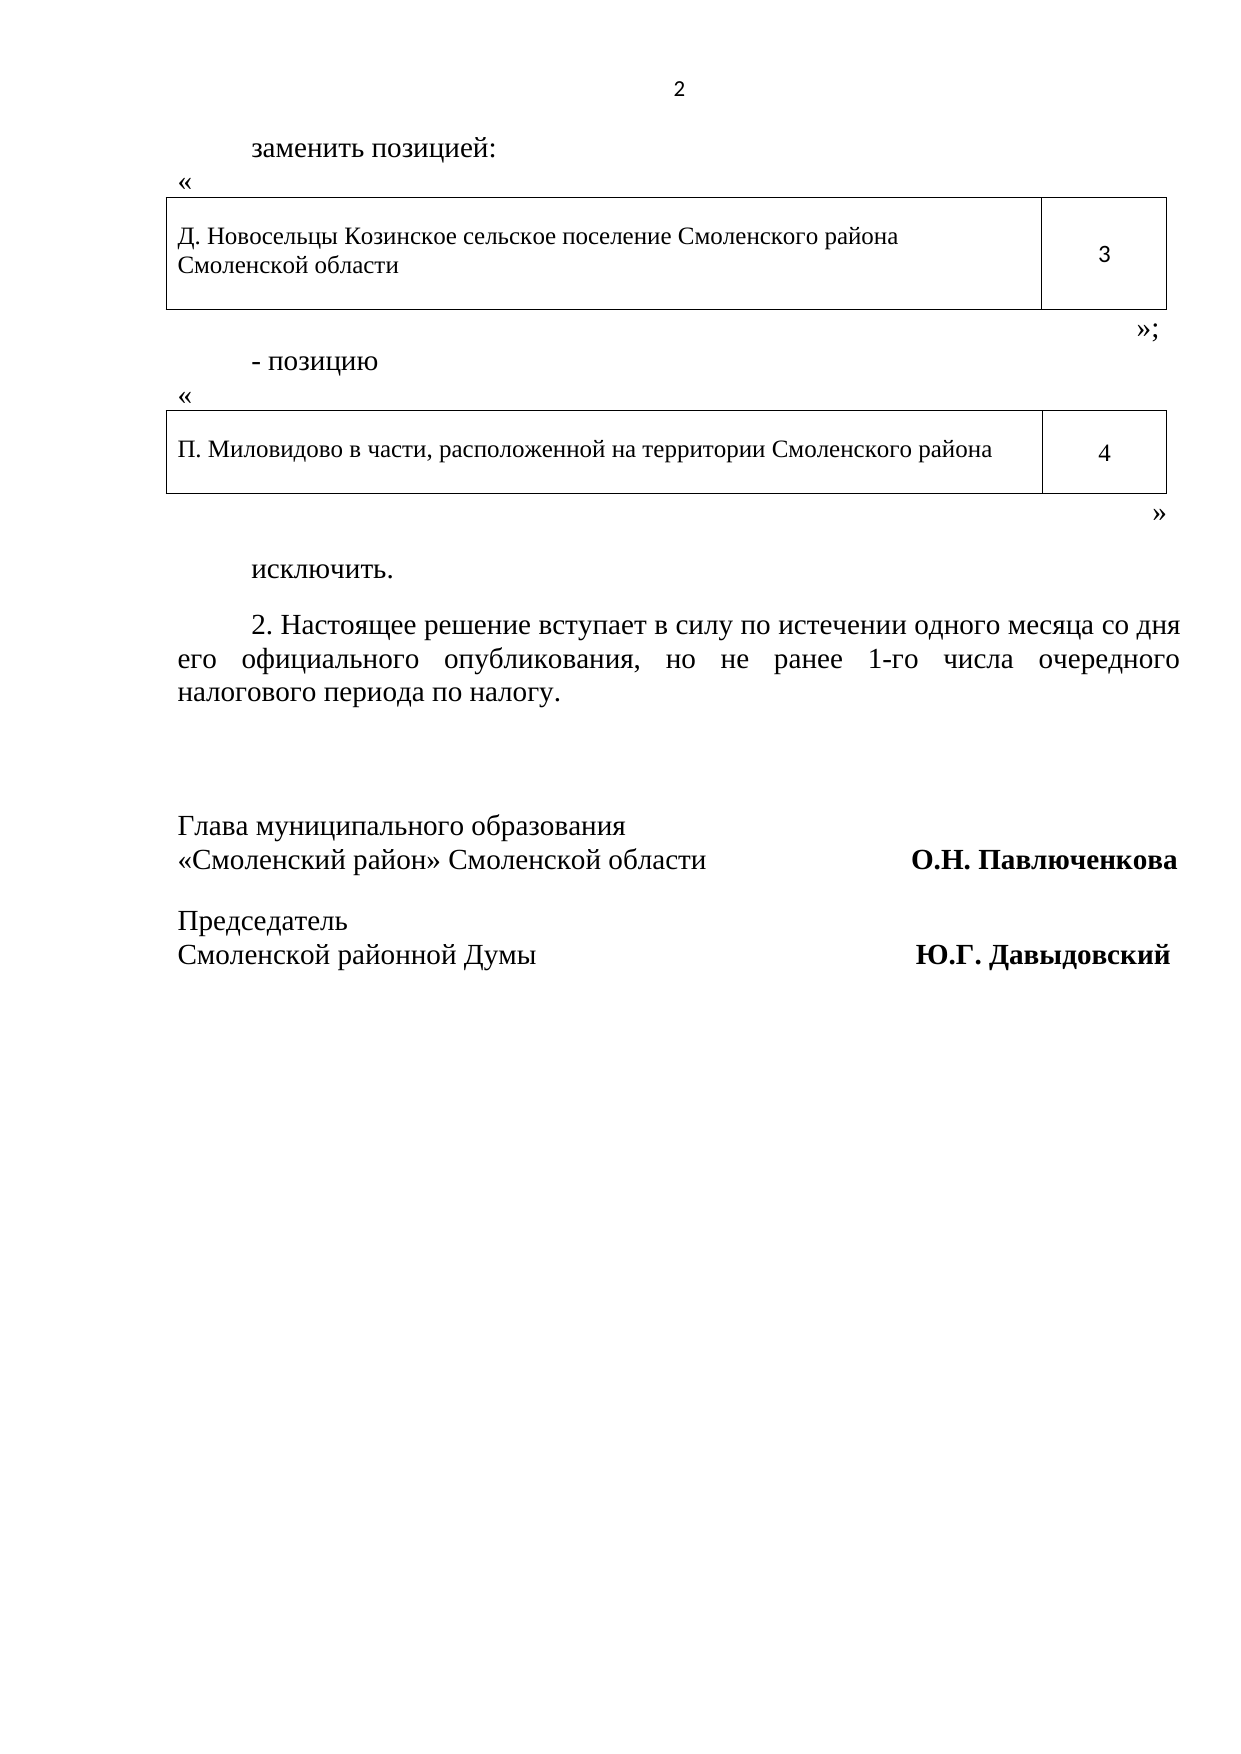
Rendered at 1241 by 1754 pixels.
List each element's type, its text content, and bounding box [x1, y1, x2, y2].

text 2. Настоящее решение вступает в силу по истечении одного месяца со дня его официального опубликования, но не ранее 1-го числа очередного налогового периода по налогу. [177, 607, 1181, 708]
text исключить. [177, 551, 1181, 584]
text « [177, 163, 1181, 197]
text - позицию [177, 343, 1181, 377]
text Смоленской районной Думы Ю.Г. Давыдовский [177, 937, 1181, 971]
table_header Д. Новосельцы Козинское сельское поселение Смоленского района Смоленской области [167, 198, 1041, 309]
text Глава муниципального образования [177, 808, 1181, 842]
text «Смоленский район» Смоленской области О.Н. Павлюченкова [177, 842, 1181, 876]
text заменить позицией: [177, 130, 1181, 163]
text Председатель [177, 903, 1181, 937]
table_header 3 [1042, 198, 1166, 309]
text »; [177, 310, 1181, 343]
text « [177, 377, 1181, 410]
text » [177, 494, 1167, 528]
table_header 4 [1043, 411, 1166, 493]
table_header П. Миловидово в части, расположенной на территории Смоленского района [167, 411, 1042, 493]
